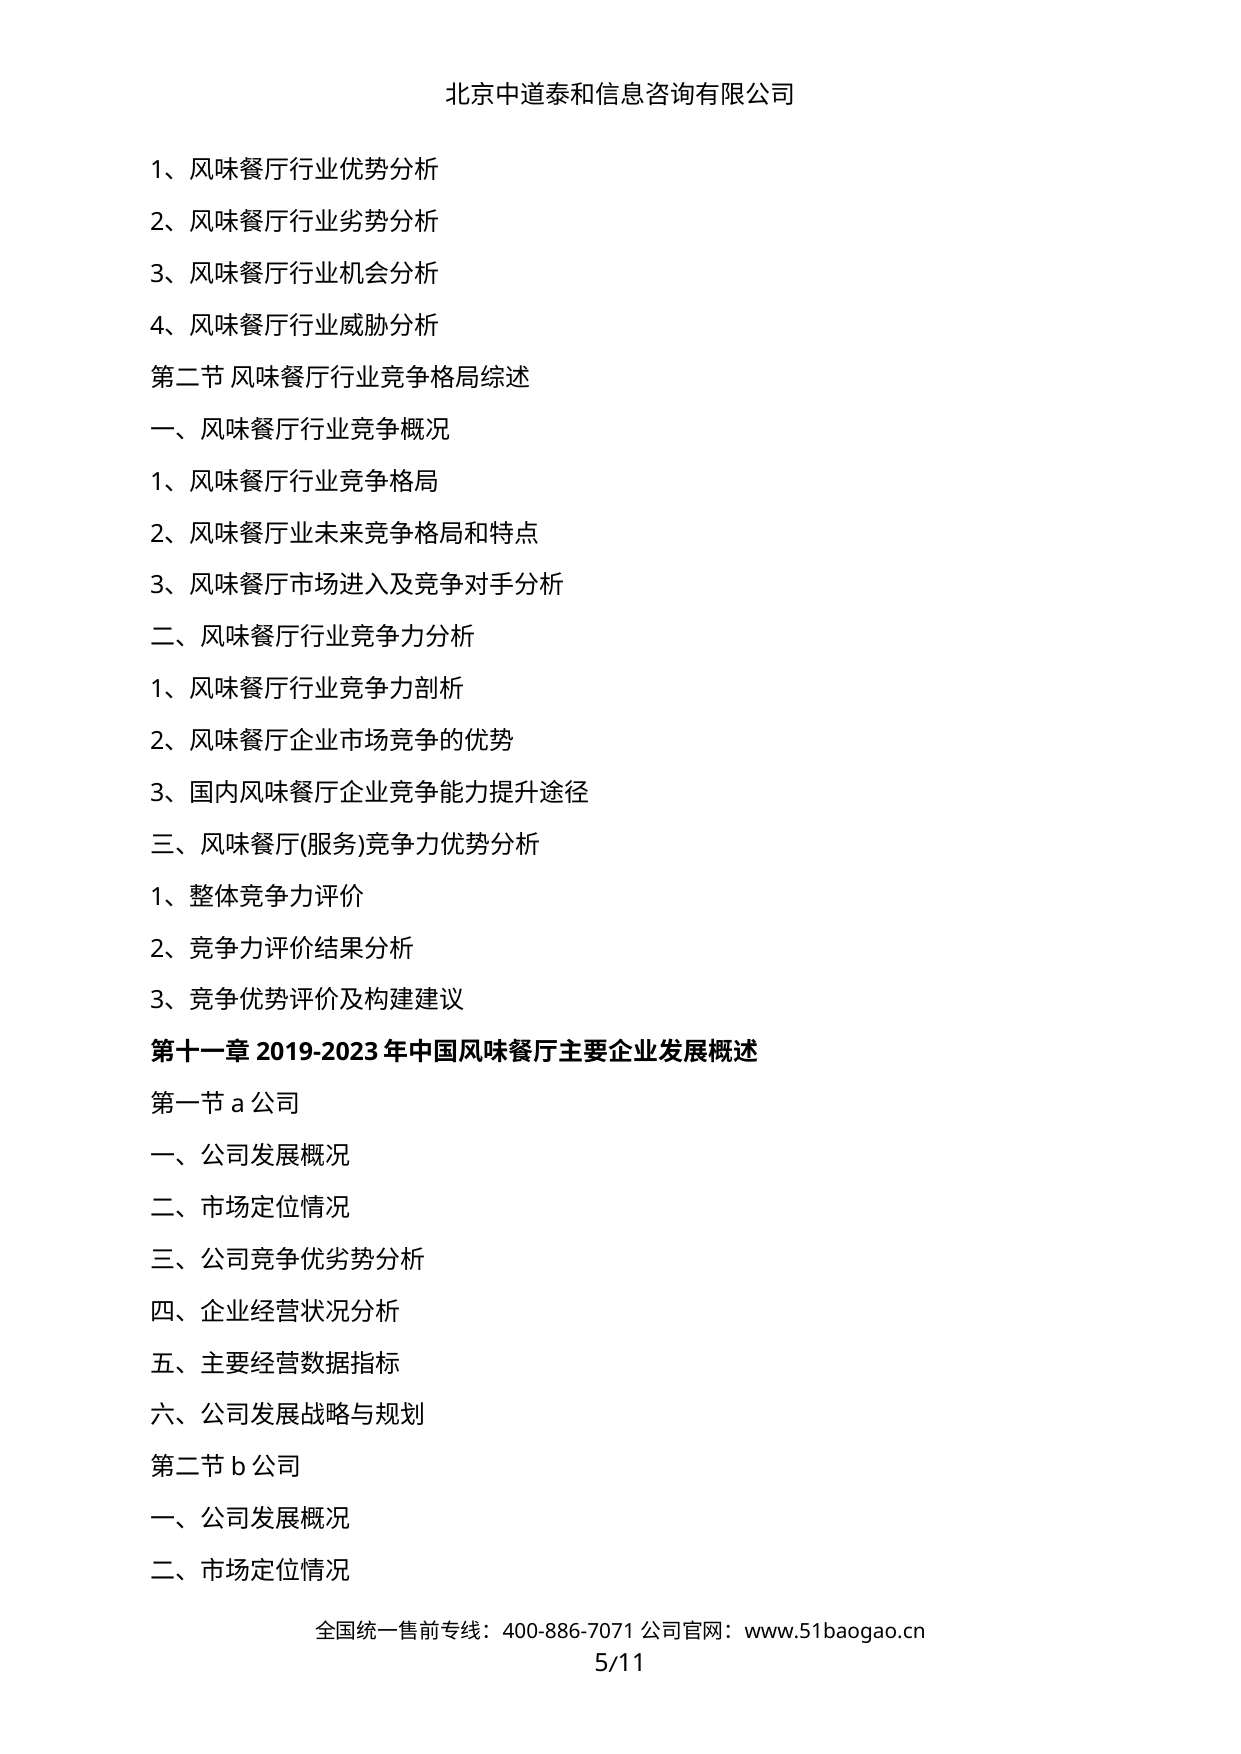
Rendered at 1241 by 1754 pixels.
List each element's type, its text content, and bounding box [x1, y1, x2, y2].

text 1、风味餐厅行业竞争格局 [150, 461, 1090, 497]
text 1、整体竞争力评价 [150, 876, 1090, 912]
text 三、公司竞争优劣势分析 [150, 1239, 1090, 1276]
text 第十一章 2019-2023年中国风味餐厅主要企业发展概述 [150, 1032, 1090, 1068]
text 2、风味餐厅行业劣势分析 [150, 202, 1090, 238]
text 3、风味餐厅市场进入及竞争对手分析 [150, 565, 1090, 601]
text 四、企业经营状况分析 [150, 1291, 1090, 1327]
text 一、风味餐厅行业竞争概况 [150, 409, 1090, 446]
text 二、市场定位情况 [150, 1187, 1090, 1224]
text 4、风味餐厅行业威胁分析 [150, 306, 1090, 342]
text 二、风味餐厅行业竞争力分析 [150, 617, 1090, 653]
text 一、公司发展概况 [150, 1136, 1090, 1172]
text 2、风味餐厅业未来竞争格局和特点 [150, 513, 1090, 549]
text 1、风味餐厅行业竞争力剖析 [150, 669, 1090, 705]
text 1、风味餐厅行业优势分析 [150, 150, 1090, 186]
text 五、主要经营数据指标 [150, 1343, 1090, 1379]
text 一、公司发展概况 [150, 1499, 1090, 1535]
text 第一节 a公司 [150, 1084, 1090, 1120]
text 2、风味餐厅企业市场竞争的优势 [150, 721, 1090, 757]
text 二、市场定位情况 [150, 1551, 1090, 1587]
text 3、国内风味餐厅企业竞争能力提升途径 [150, 772, 1090, 809]
text 三、风味餐厅(服务)竞争力优势分析 [150, 824, 1090, 861]
text 3、竞争优势评价及构建建议 [150, 980, 1090, 1016]
text 六、公司发展战略与规划 [150, 1395, 1090, 1431]
text 第二节 b公司 [150, 1447, 1090, 1483]
text 2、竞争力评价结果分析 [150, 928, 1090, 964]
text 3、风味餐厅行业机会分析 [150, 254, 1090, 290]
text 第二节 风味餐厅行业竞争格局综述 [150, 357, 1090, 394]
